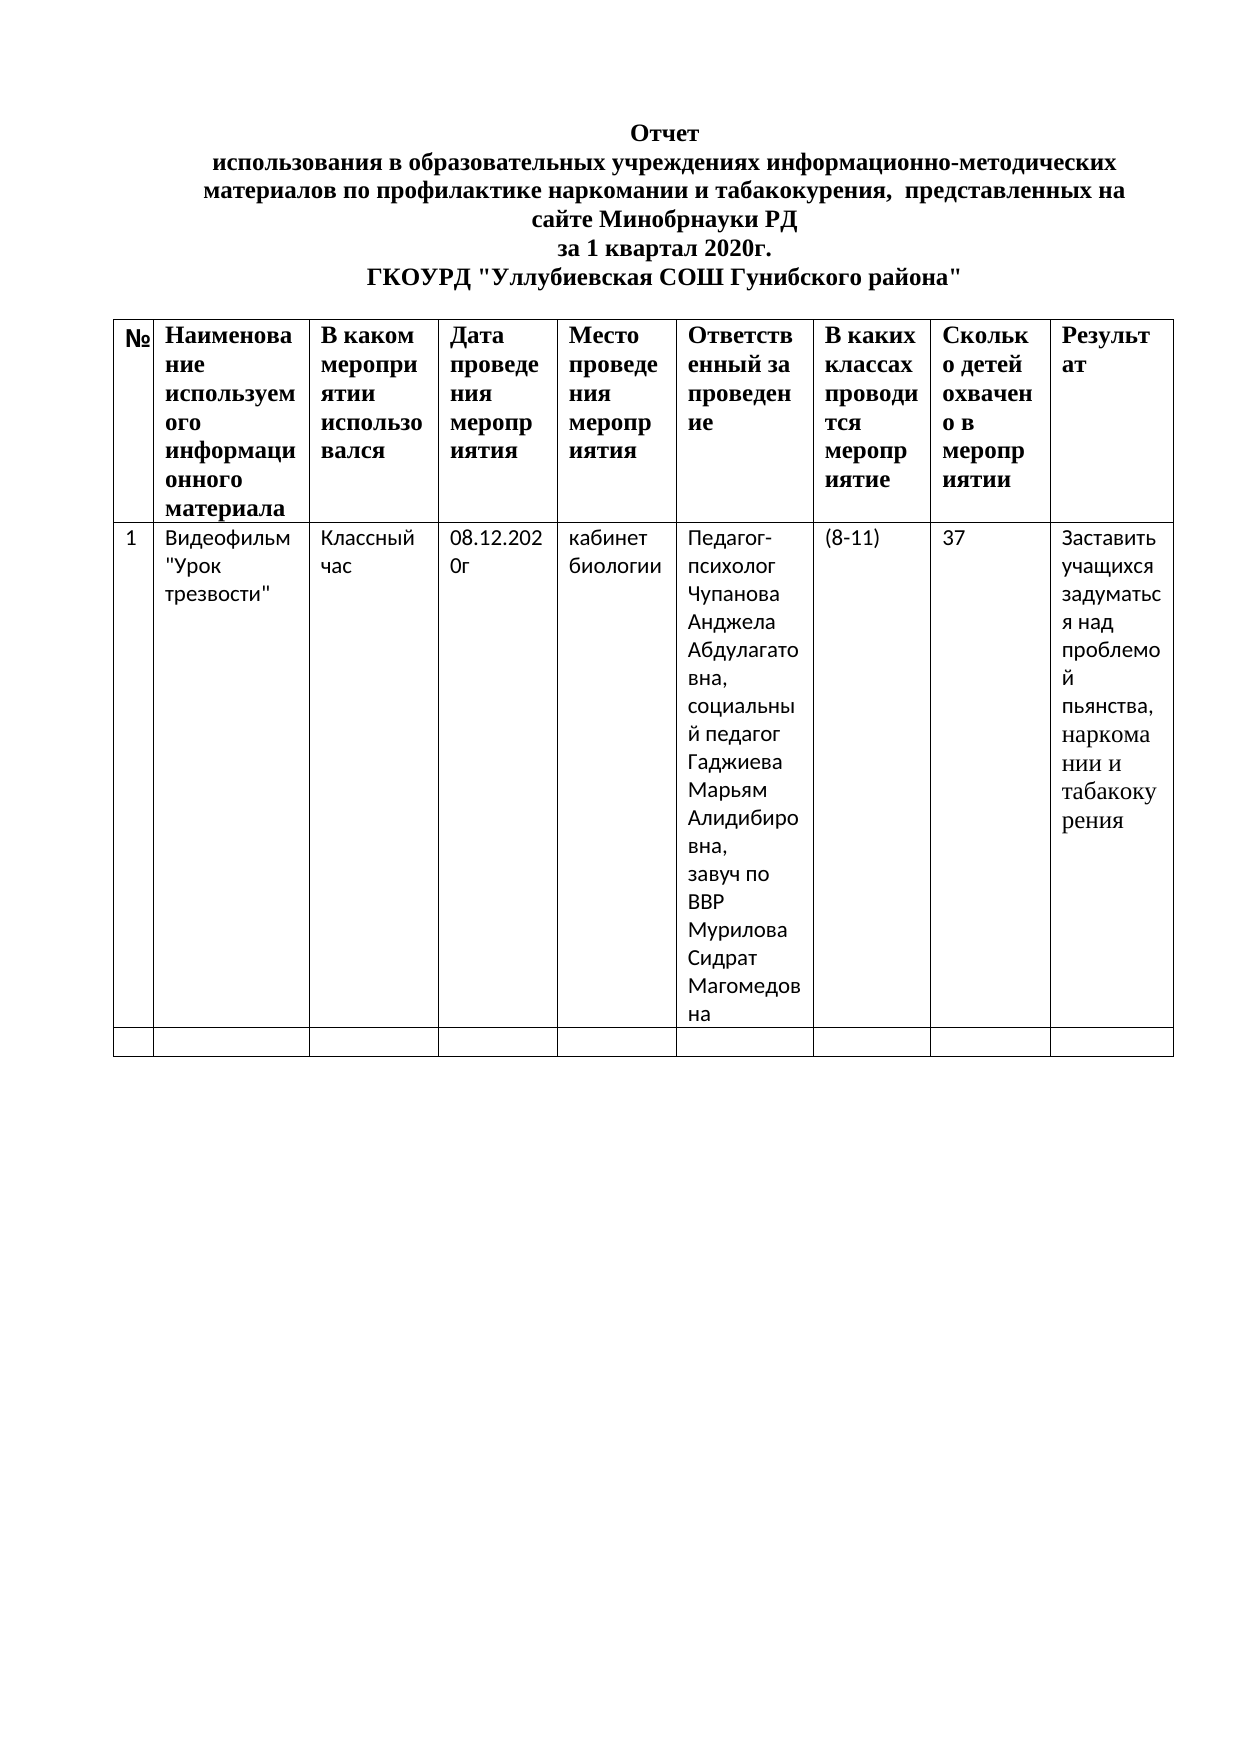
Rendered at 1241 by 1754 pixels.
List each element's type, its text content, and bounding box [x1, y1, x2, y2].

table_header Ответственный за проведение [677, 320, 813, 522]
table_cell 08.12.2020г [439, 523, 557, 1027]
table_cell [310, 1028, 438, 1056]
table_cell [154, 1028, 309, 1056]
table_cell Педагог-психолог Чупанова Анджела Абдулагатовна, социальный педагог Гаджиева Марьям Алидибировна, завуч по ВВР Мурилова Сидрат Магомедовна [677, 523, 813, 1027]
table_cell 37 [931, 523, 1050, 1027]
table_header В каких классах проводится мероприятие [814, 320, 930, 522]
table_header В каком мероприятии использовался [310, 320, 438, 522]
text использования в образовательных учреждениях информационно-методических материалов по профилактике наркомании и табакокурения, представленных на сайте Минобрнауки РД [177, 147, 1152, 233]
table_header Наименование используемого информационного материала [154, 320, 309, 522]
text Отчет [177, 118, 1152, 147]
table_cell [931, 1028, 1050, 1056]
table_header № [114, 320, 153, 522]
table_cell [814, 1028, 930, 1056]
table_cell 1 [114, 523, 153, 1027]
table_header Сколько детей охвачено в мероприятии [931, 320, 1050, 522]
table_cell Классный час [310, 523, 438, 1027]
table_cell кабинет биологии [558, 523, 676, 1027]
table_cell [558, 1028, 676, 1056]
table_cell [677, 1028, 813, 1056]
table_cell (8-11) [814, 523, 930, 1027]
table_cell Видеофильм "Урок трезвости" [154, 523, 309, 1027]
table_header Дата проведения мероприятия [439, 320, 557, 522]
table_header Место проведения мероприятия [558, 320, 676, 522]
text за 1 квартал 2020г. [177, 233, 1152, 262]
table_cell [114, 1028, 153, 1056]
table_cell [1051, 1028, 1173, 1056]
table_cell [439, 1028, 557, 1056]
table_cell Заставить учащихся задуматься над проблемой пьянства, наркомании и табакокурения [1051, 523, 1173, 1027]
text ГКОУРД "Уллубиевская СОШ Гунибского района" [177, 262, 1152, 291]
table_header Результат [1051, 320, 1173, 522]
